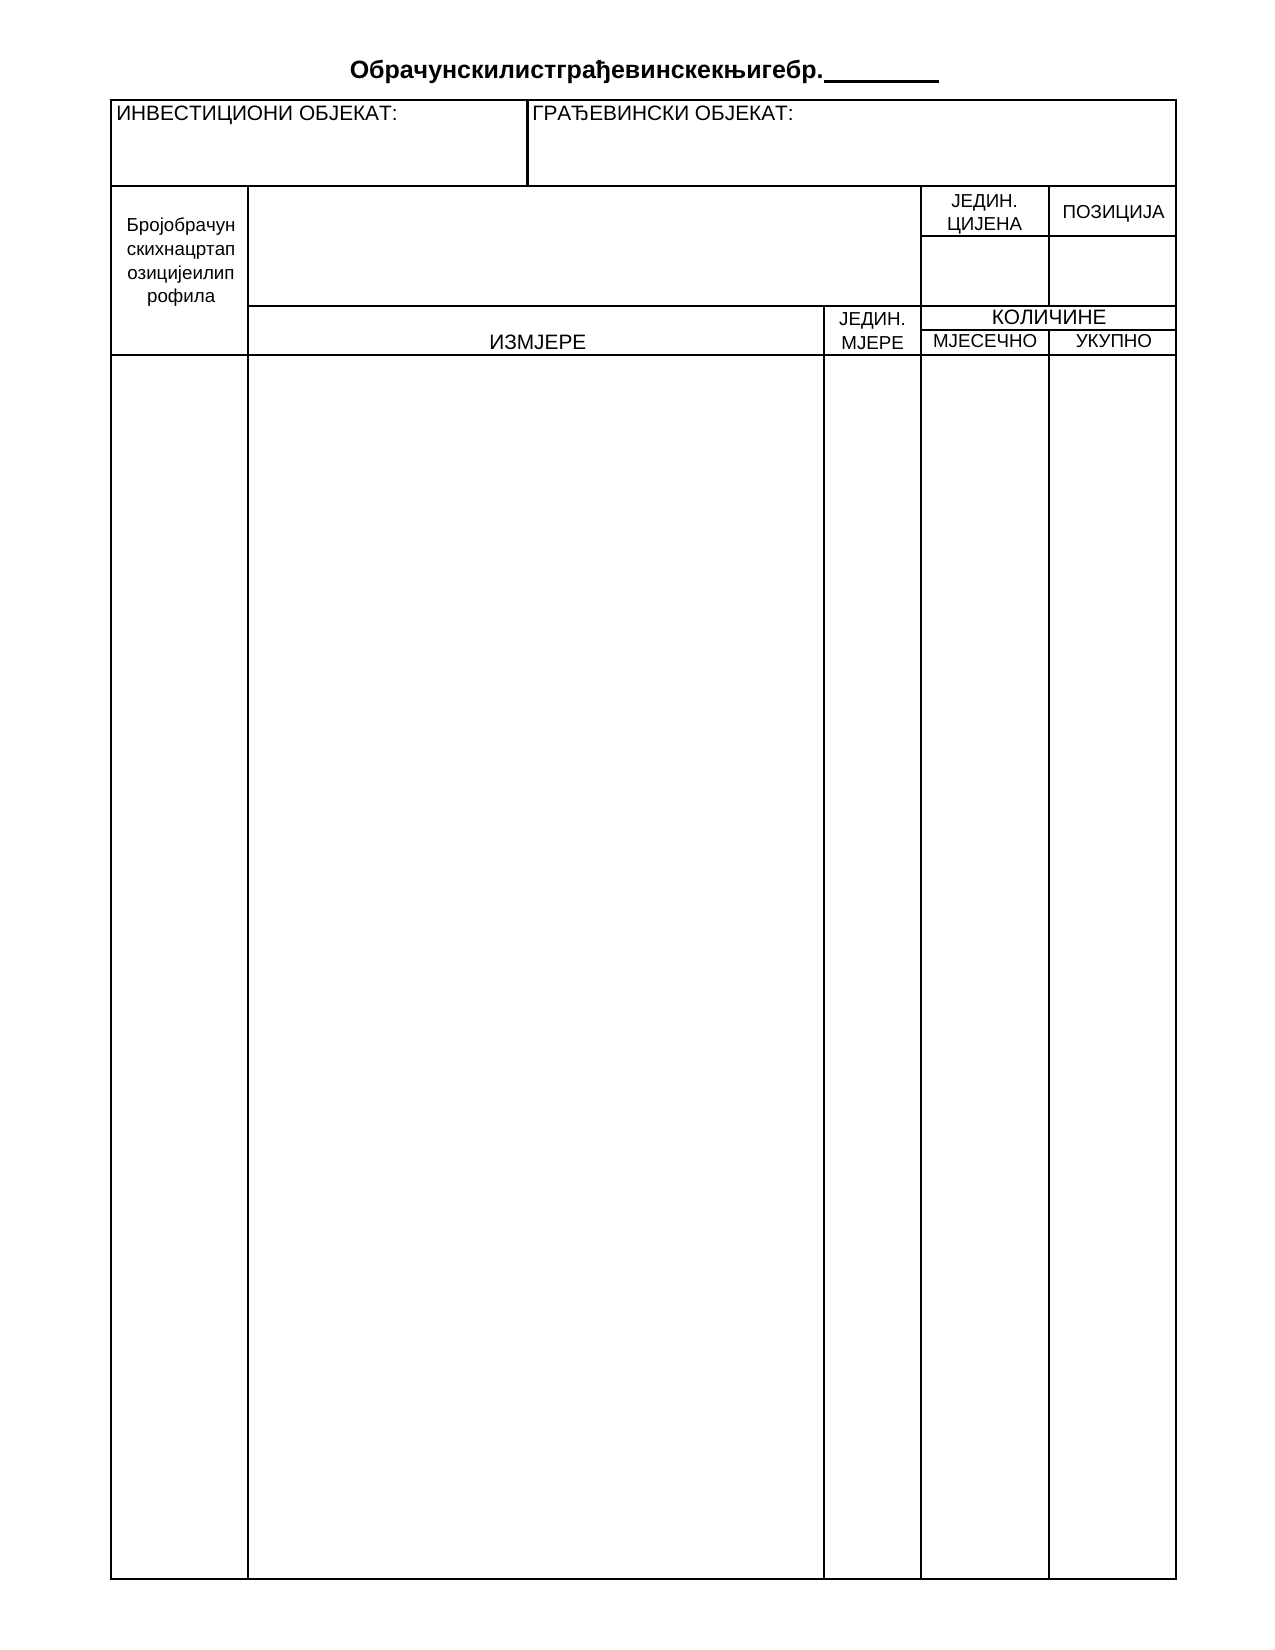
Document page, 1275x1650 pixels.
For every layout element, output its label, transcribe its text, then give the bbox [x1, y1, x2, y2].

table_cell [1050, 356, 1175, 1578]
table_cell ИЗМЈЕРЕ [249, 307, 823, 354]
table_cell ЈЕДИН. ЦИЈЕНА [922, 187, 1048, 235]
table_cell [249, 187, 920, 305]
table_cell [922, 356, 1048, 1578]
table_cell КОЛИЧИНЕ [922, 307, 1175, 329]
table_cell [249, 356, 823, 1578]
text Обрачунскилистграђевинскекњигебр. [99, 55, 1189, 84]
table_header ГРАЂЕВИНСКИ ОБЈЕКАТ: [529, 101, 1175, 185]
table_header ИНВЕСТИЦИОНИ ОБЈЕКАТ: [112, 101, 526, 185]
table_cell УКУПНО [1050, 331, 1175, 354]
table_cell МЈЕСЕЧНО [922, 331, 1048, 354]
table_cell ЈЕДИН. МЈЕРЕ [825, 307, 920, 354]
table_cell ПОЗИЦИЈА [1050, 187, 1175, 235]
table_cell Бројобрачунскихнацртапозицијеилипрофила [112, 187, 247, 354]
table_cell [825, 356, 920, 1578]
table_cell [1050, 237, 1175, 305]
table_cell [922, 237, 1048, 305]
table_cell [112, 356, 247, 1578]
